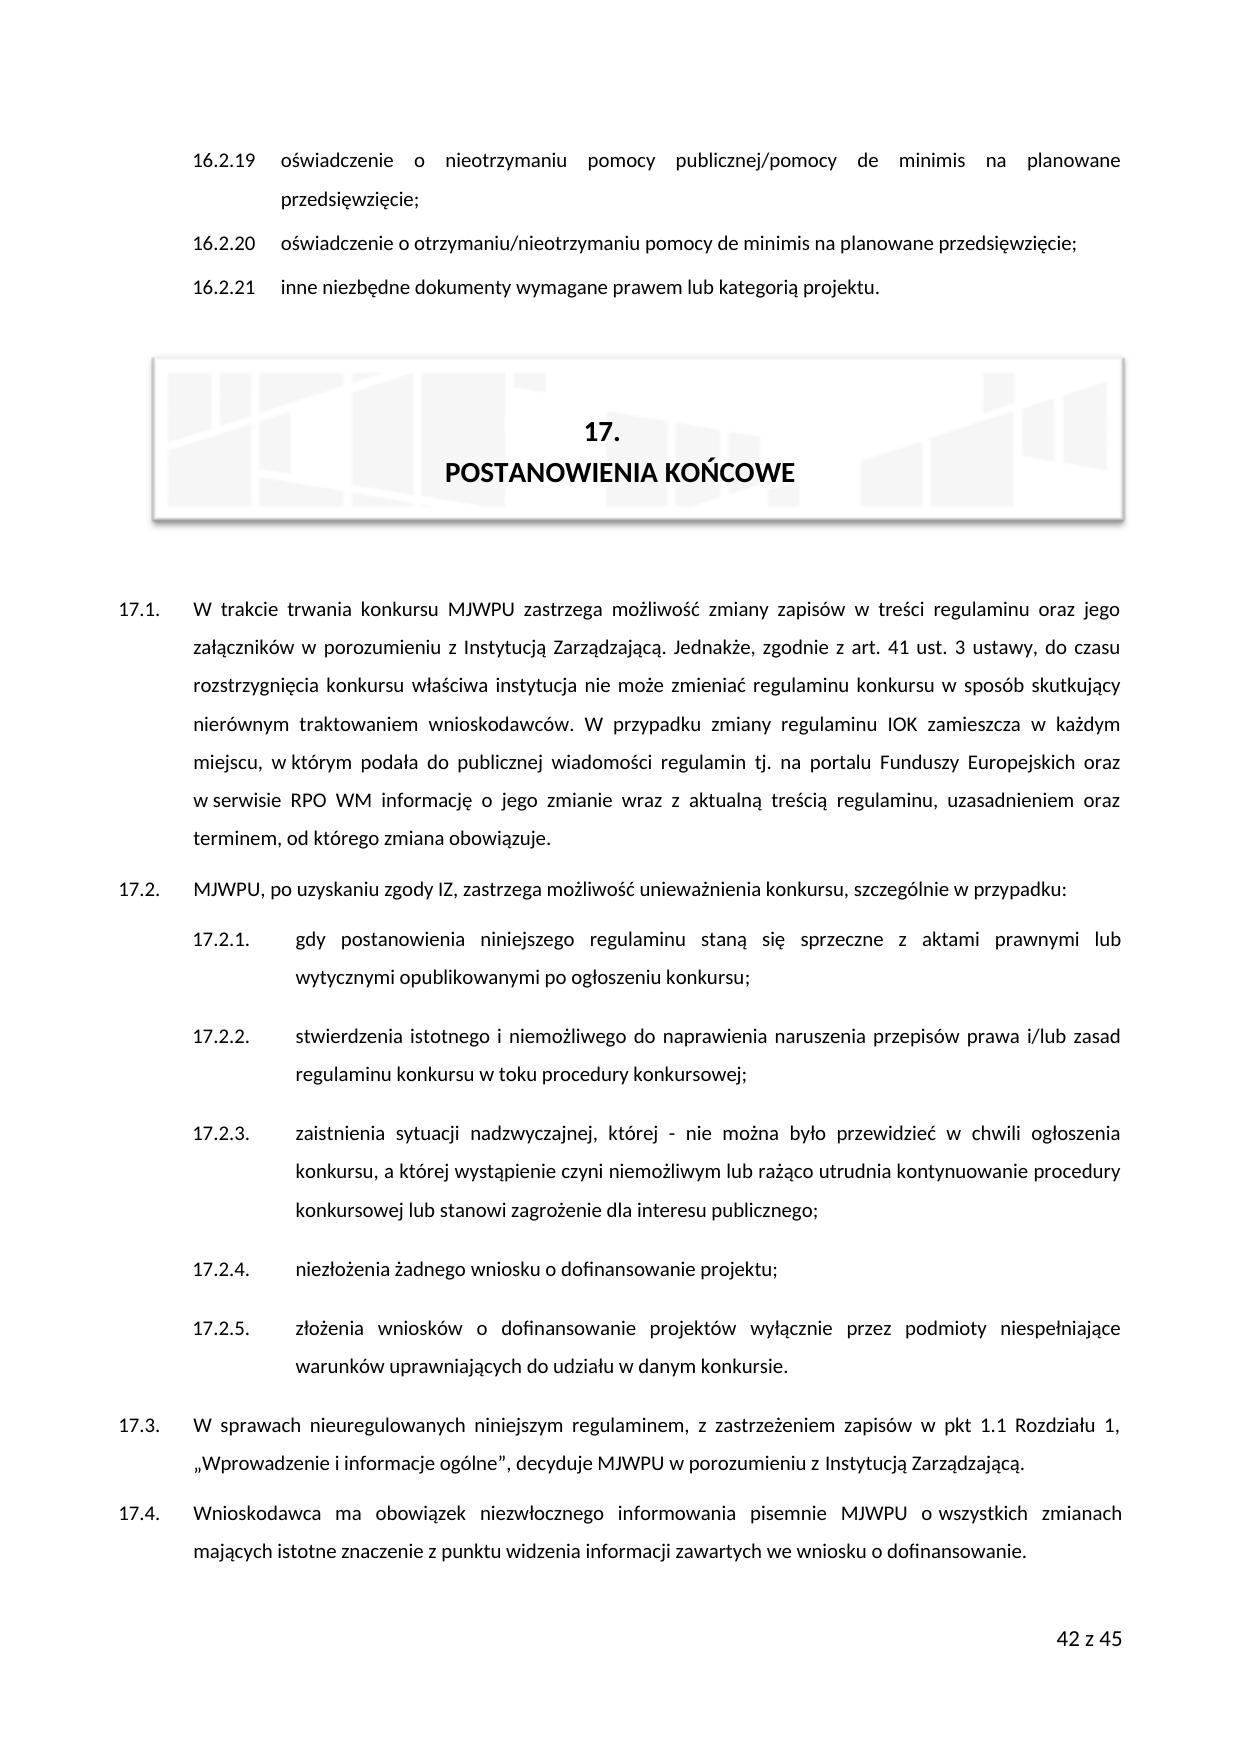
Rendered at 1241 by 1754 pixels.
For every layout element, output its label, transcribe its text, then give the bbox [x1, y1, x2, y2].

list oświadczenie o nieotrzymaniu pomocy publicznej/pomocy de minimis na planowane przedsięwzięcie; [192, 148, 1122, 211]
list niezłożenia żadnego wniosku o dofinansowanie projektu; [192, 1256, 1122, 1281]
list oświadczenie o otrzymaniu/nieotrzymaniu pomocy de minimis na planowane przedsięwzięcie; [192, 230, 1122, 256]
subtitle POSTANOWIENIA KOŃCOWE [118, 454, 1122, 490]
list stwierdzenia istotnego i niemożliwego do naprawienia naruszenia przepisów prawa i/lub zasad regulaminu konkursu w toku procedury konkursowej; [192, 1023, 1122, 1087]
list W sprawach nieuregulowanych niniejszym regulaminem, z zastrzeżeniem zapisów w pkt 1.1 Rozdziału 1, „Wprowadzenie i informacje ogólne”, decyduje MJWPU w porozumieniu z Instytucją Zarządzającą. [118, 1412, 1122, 1475]
list inne niezbędne dokumenty wymagane prawem lub kategorią projektu. [192, 274, 1122, 300]
list złożenia wniosków o dofinansowanie projektów wyłącznie przez podmioty niespełniające warunków uprawniających do udziału w danym konkursie. [192, 1315, 1122, 1378]
list W trakcie trwania konkursu MJWPU zastrzega możliwość zmiany zapisów w treści regulaminu oraz jego załączników w porozumieniu z Instytucją Zarządzającą. Jednakże, zgodnie z art. 41 ust. 3 ustawy, do czasu rozstrzygnięcia konkursu właściwa instytucja nie może zmieniać regulaminu konkursu w sposób skutkujący nierównym traktowaniem wnioskodawców. W przypadku zmiany regulaminu IOK zamieszcza w każdym miejscu, w którym podała do publicznej wiadomości regulamin tj. na portalu Funduszy Europejskich oraz w serwisie RPO WM informację o jego zmianie wraz z aktualną treścią regulaminu, uzasadnieniem oraz terminem, od którego zmiana obowiązuje. [118, 596, 1122, 851]
list Wnioskodawca ma obowiązek niezwłocznego informowania pisemnie MJWPU o wszystkich zmianach mających istotne znaczenie z punktu widzenia informacji zawartych we wniosku o dofinansowanie. [118, 1501, 1122, 1564]
list MJWPU, po uzyskaniu zgody IZ, zastrzega możliwość unieważnienia konkursu, szczególnie w przypadku: [118, 876, 1122, 901]
list zaistnienia sytuacji nadzwyczajnej, której - nie można było przewidzieć w chwili ogłoszenia konkursu, a której wystąpienie czyni niemożliwym lub rażąco utrudnia kontynuowanie procedury konkursowej lub stanowi zagrożenie dla interesu publicznego; [192, 1121, 1122, 1222]
list gdy postanowienia niniejszego regulaminu staną się sprzeczne z aktami prawnymi lub wytycznymi opublikowanymi po ogłoszeniu konkursu; [192, 926, 1122, 990]
